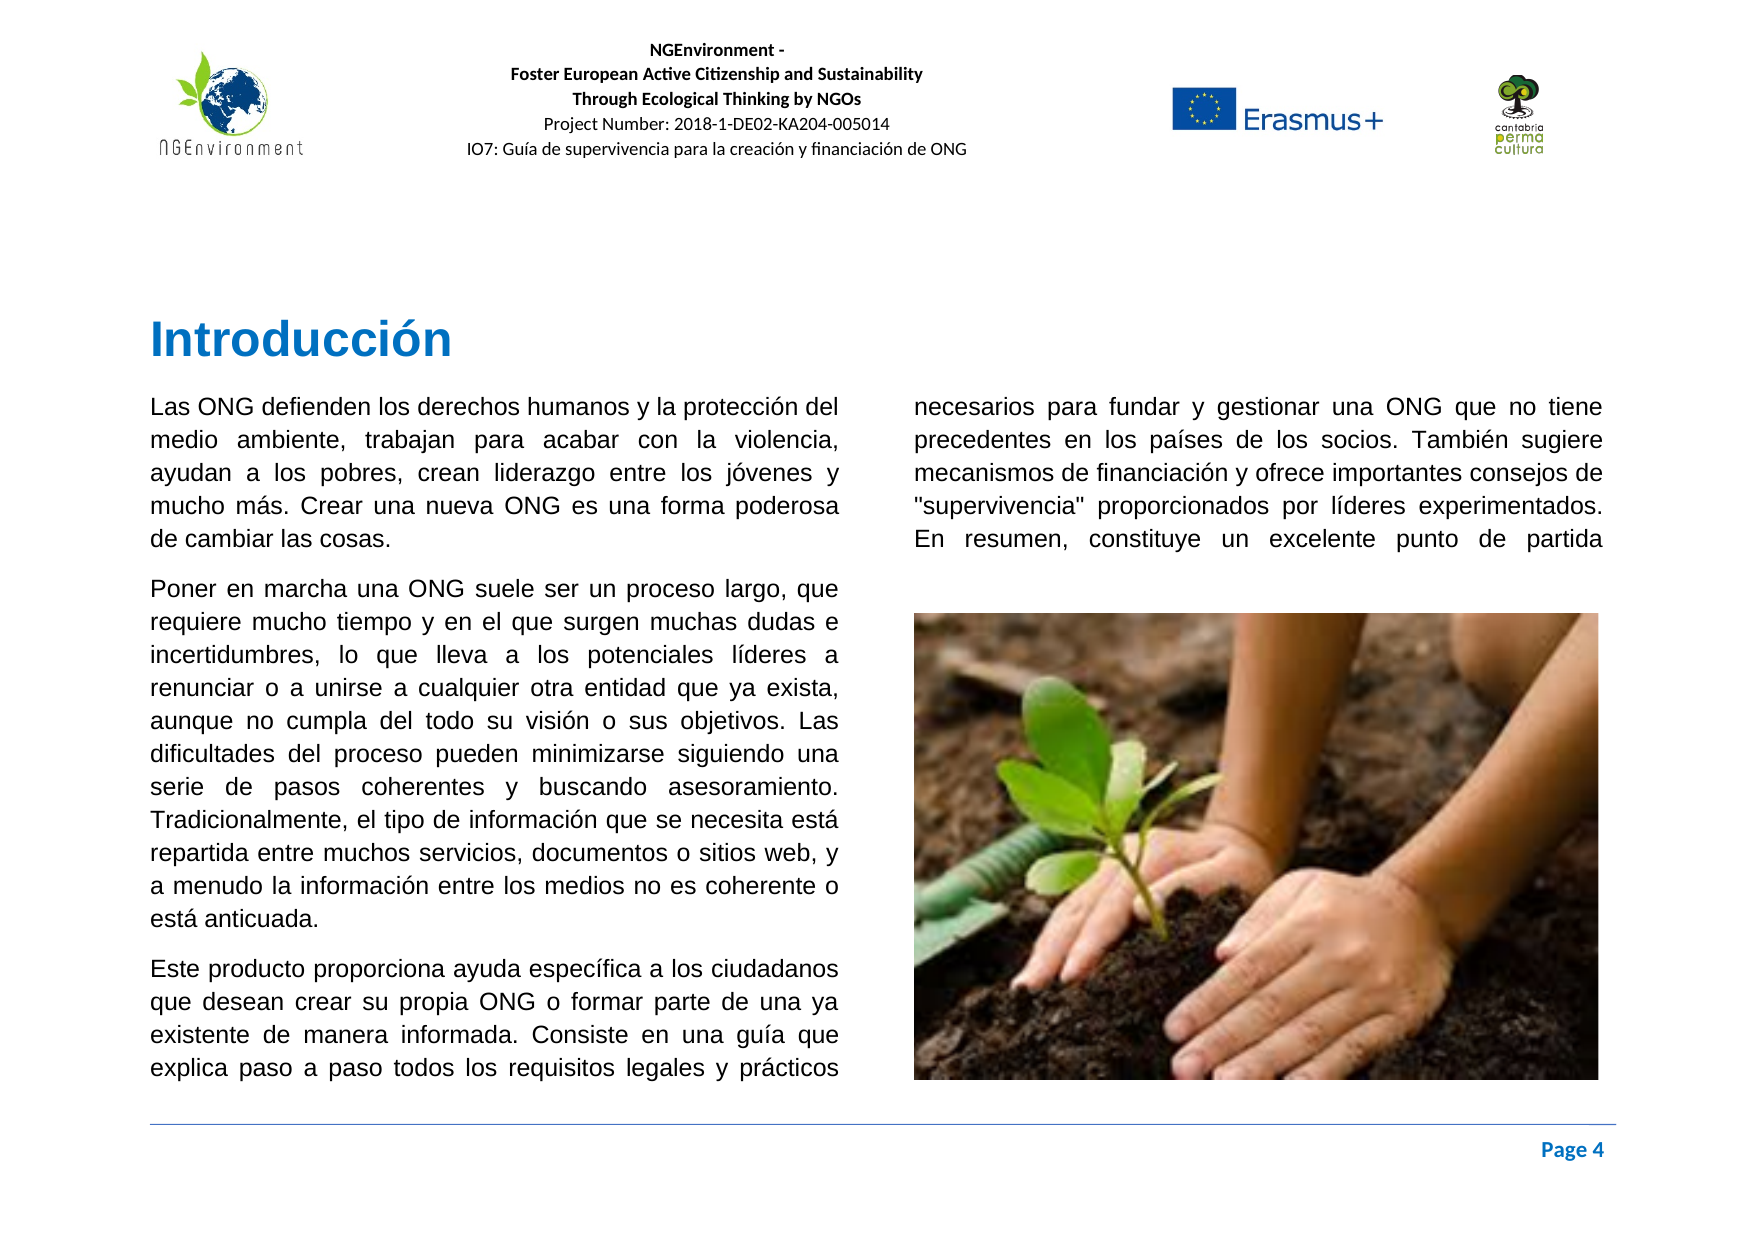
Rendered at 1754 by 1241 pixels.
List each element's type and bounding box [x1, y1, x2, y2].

picture [150, 21, 312, 184]
picture [1160, 75, 1395, 142]
picture [914, 613, 1599, 1080]
picture [1495, 75, 1543, 155]
